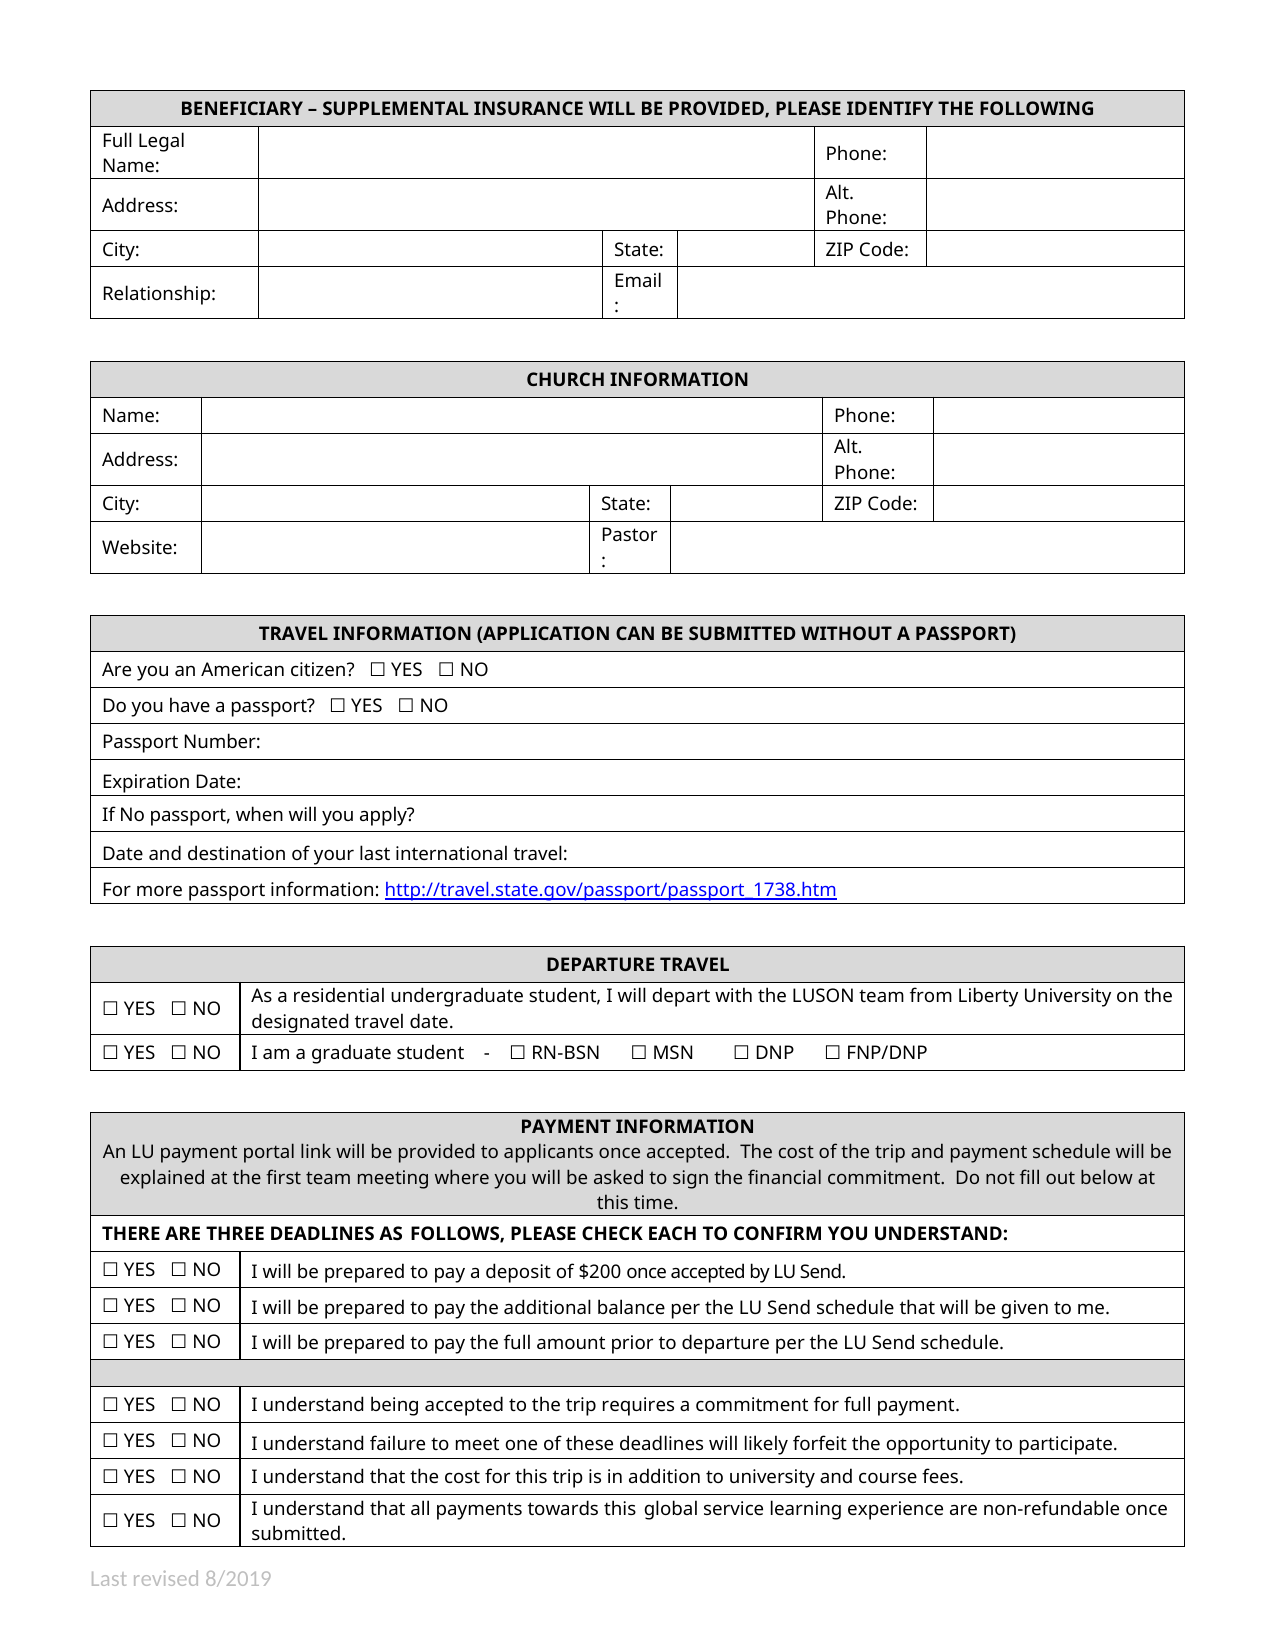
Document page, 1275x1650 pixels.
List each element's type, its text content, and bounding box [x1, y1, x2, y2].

table_cell State: [590, 486, 670, 521]
table_cell YES NO [91, 1387, 239, 1422]
table_header CHURCH INFORMATION [91, 362, 1184, 397]
table_cell YES NO [91, 1459, 239, 1494]
table_cell Website: [91, 522, 201, 573]
table_cell THERE ARE THREE DEADLINES AS FOLLOWS, PLEASE CHECK EACH TO CONFIRM YOU UNDERSTAND: [91, 1216, 1184, 1251]
table_cell For more passport information: http://travel.state.gov/passport/passport_1738.htm [91, 868, 1184, 903]
table_cell [259, 127, 814, 178]
table_cell As a residential undergraduate student, I will depart with the LUSON team from Liberty University on the designated travel date. [241, 983, 1184, 1034]
table_cell YES NO [91, 1495, 239, 1546]
table_cell Full Legal Name: [91, 127, 258, 178]
table_cell If No passport, when will you apply? [91, 796, 1184, 831]
table_cell [934, 434, 1184, 485]
table_cell [934, 486, 1184, 521]
table_cell [927, 231, 1184, 266]
table_cell I am a graduate student - RN-BSN MSN DNP FNP/DNP [241, 1035, 1184, 1070]
table_cell Alt. Phone: [823, 434, 933, 485]
table_cell [259, 267, 602, 318]
table_cell I will be prepared to pay a deposit of $200 once accepted by LU Send. [241, 1252, 1184, 1287]
table_cell Email: [603, 267, 677, 318]
table_cell Phone: [815, 127, 926, 178]
table_cell Relationship: [91, 267, 258, 318]
table_header BENEFICIARY – SUPPLEMENTAL INSURANCE WILL BE PROVIDED, PLEASE IDENTIFY THE FOLLOWING [91, 91, 1184, 126]
table_cell ZIP Code: [823, 486, 933, 521]
table_cell YES NO [91, 1252, 239, 1287]
table_cell YES NO [91, 1035, 239, 1070]
table_cell [927, 179, 1184, 230]
table_cell [202, 486, 589, 521]
table_header DEPARTURE TRAVEL [91, 947, 1184, 982]
table_cell [927, 127, 1184, 178]
table_cell [202, 522, 589, 573]
table_cell [202, 398, 822, 433]
table_cell [91, 1360, 1184, 1386]
table_cell YES NO [91, 1324, 239, 1359]
table_cell Are you an American citizen? YES NO [91, 652, 1184, 687]
table_cell I understand being accepted to the trip requires a commitment for full payment. [241, 1387, 1184, 1422]
table_cell City: [91, 231, 258, 266]
table_cell [678, 231, 814, 266]
table_cell [202, 434, 822, 485]
table_cell YES NO [91, 983, 239, 1034]
table_cell [678, 267, 1184, 318]
table_cell ZIP Code: [815, 231, 926, 266]
table_cell [934, 398, 1184, 433]
table_cell Do you have a passport? YES NO [91, 688, 1184, 723]
table_cell I will be prepared to pay the full amount prior to departure per the LU Send schedule. [241, 1324, 1184, 1359]
table_cell Date and destination of your last international travel: [91, 832, 1184, 867]
table_cell State: [603, 231, 677, 266]
table_cell Alt. Phone: [815, 179, 926, 230]
table_cell [259, 179, 814, 230]
table_cell YES NO [91, 1288, 239, 1323]
table_cell Address: [91, 179, 258, 230]
table_cell YES NO [91, 1423, 239, 1458]
table_cell [671, 522, 1184, 573]
table_header PAYMENT INFORMATION An LU payment portal link will be provided to applicants once accepted. The cost of the trip and payment schedule will be explained at the first team meeting where you will be asked to sign the financial commitment. Do not fill out below at this time. [91, 1113, 1184, 1215]
table_cell [671, 486, 822, 521]
table_cell [259, 231, 602, 266]
table_cell I understand that all payments towards this global service learning experience are non-refundable once submitted. [241, 1495, 1184, 1546]
table_cell Pastor: [590, 522, 670, 573]
table_cell City: [91, 486, 201, 521]
table_cell I understand failure to meet one of these deadlines will likely forfeit the opportunity to participate. [241, 1423, 1184, 1458]
table_cell Passport Number: [91, 724, 1184, 759]
table_cell Address: [91, 434, 201, 485]
table_header TRAVEL INFORMATION (APPLICATION CAN BE SUBMITTED WITHOUT A PASSPORT) [91, 616, 1184, 651]
table_cell Name: [91, 398, 201, 433]
table_cell Phone: [823, 398, 933, 433]
table_cell Expiration Date: [91, 760, 1184, 795]
table_cell I understand that the cost for this trip is in addition to university and course fees. [241, 1459, 1184, 1494]
table_cell I will be prepared to pay the additional balance per the LU Send schedule that will be given to me. [241, 1288, 1184, 1323]
